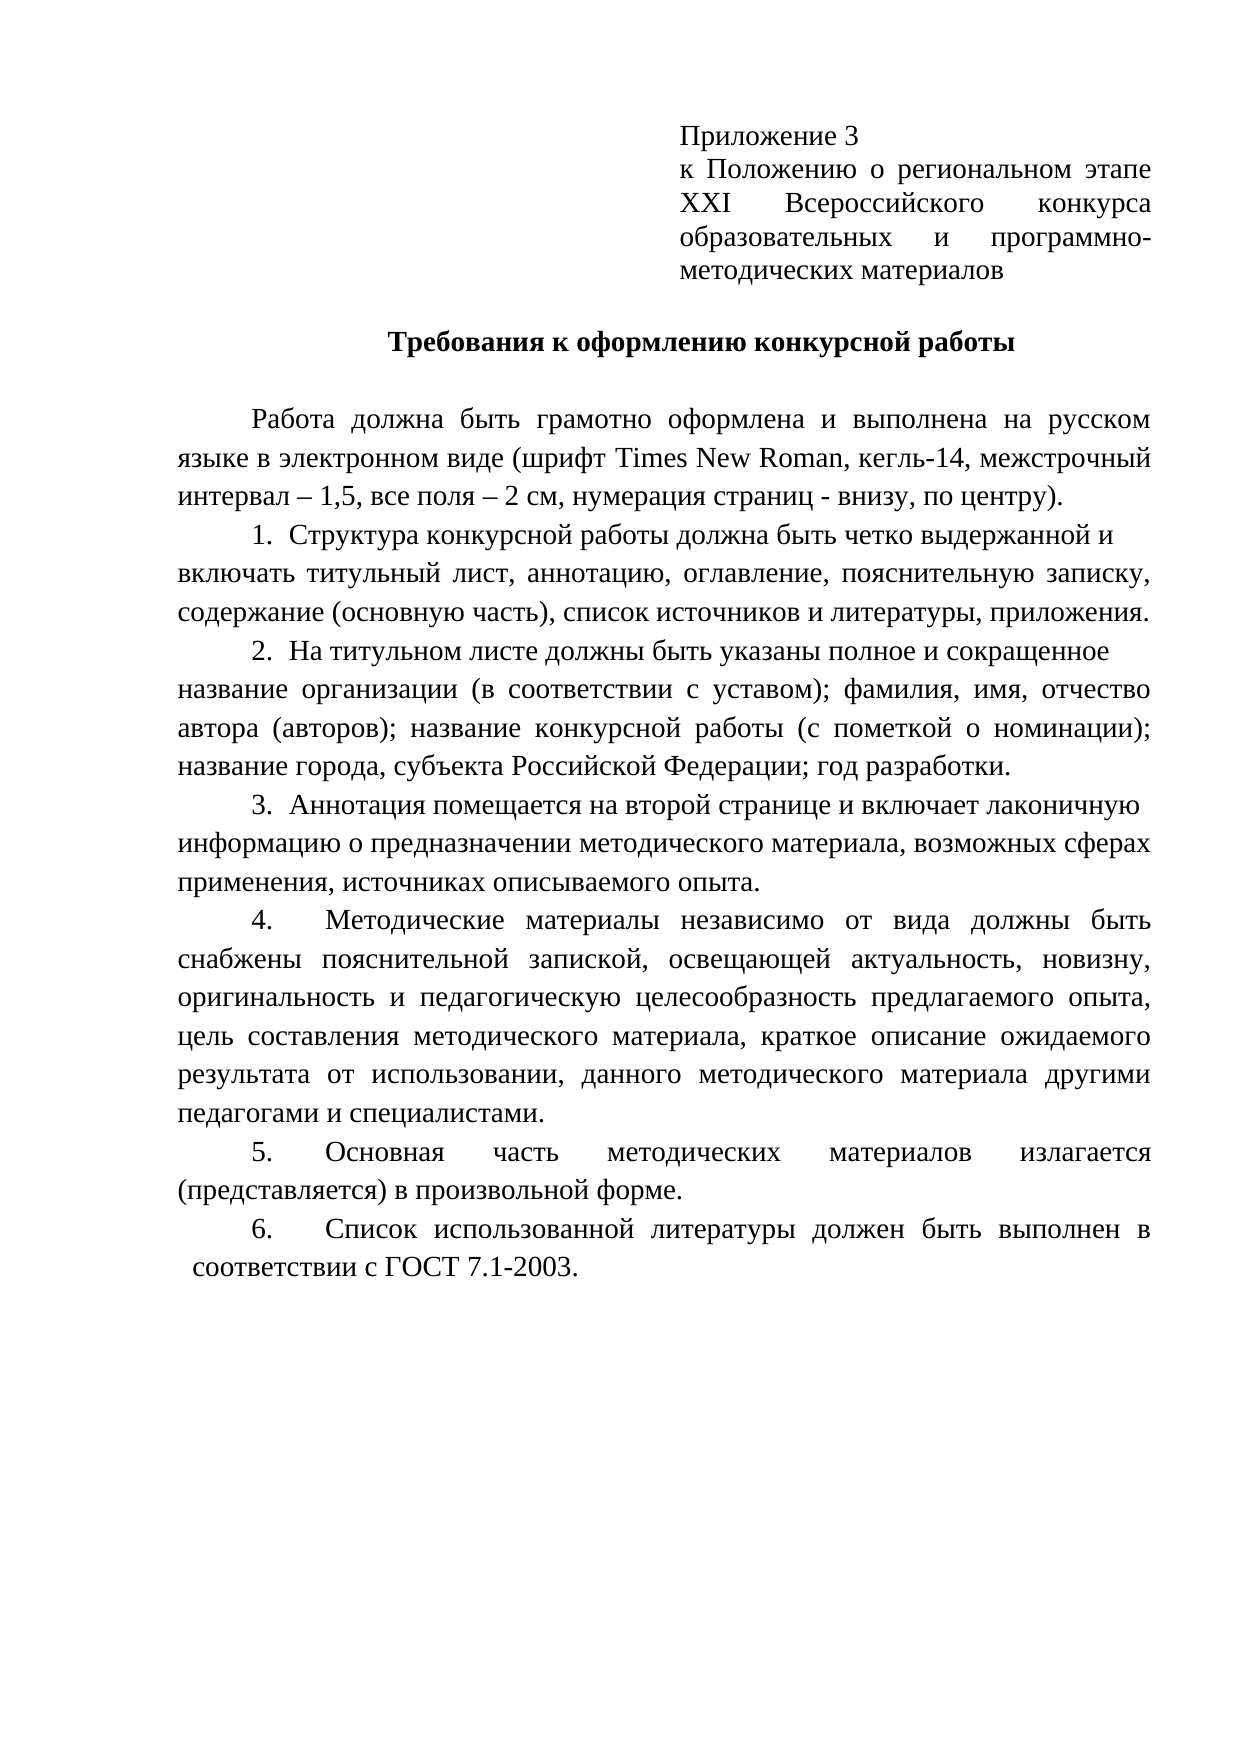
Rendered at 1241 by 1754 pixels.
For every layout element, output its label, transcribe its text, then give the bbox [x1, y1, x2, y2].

text включать титульный лист, аннотацию, оглавление, пояснительную записку, содержание (основную часть), список источников и литературы, приложения. [177, 556, 1152, 628]
text к Положению о региональном этапе ХХI Всероссийского конкурса образовательных и программно-методических материалов [679, 152, 1152, 286]
list Методические материалы независимо от вида должны быть снабжены пояснительной запиской, освещающей актуальность, новизну, оригинальность и педагогическую целесообразность предлагаемого опыта, цель составления методического материала, краткое описание ожидаемого результата от использовании, данного методического материала другими педагогами и специалистами. [177, 902, 1152, 1129]
list На титульном листе должны быть указаны полное и сокращенное [251, 633, 1152, 666]
text информацию о предназначении методического материала, возможных сферах применения, источниках описываемого опыта. [177, 825, 1152, 897]
list Аннотация помещается на второй странице и включает лаконичную [251, 787, 1152, 820]
text Требования к оформлению конкурсной работы [177, 324, 1152, 358]
list Структура конкурсной работы должна быть четко выдержанной и [251, 517, 1152, 551]
text название организации (в соответствии с уставом); фамилия, имя, отчество автора (авторов); название конкурсной работы (с пометкой о номинации); название города, субъекта Российской Федерации; год разработки. [177, 671, 1152, 782]
text Приложение 3 [679, 118, 1152, 152]
list Основная часть методических материалов излагается (представляется) в произвольной форме. [177, 1134, 1152, 1206]
text Работа должна быть грамотно оформлена и выполнена на русском языке в электронном виде (шрифт Times New Roman, кегль-14, межстрочный интервал – 1,5, все поля – 2 см, нумерация страниц - внизу, по центру). [177, 401, 1152, 512]
list Список использованной литературы должен быть выполнен в соответствии с ГОСТ 7.1-2003. [192, 1211, 1152, 1283]
